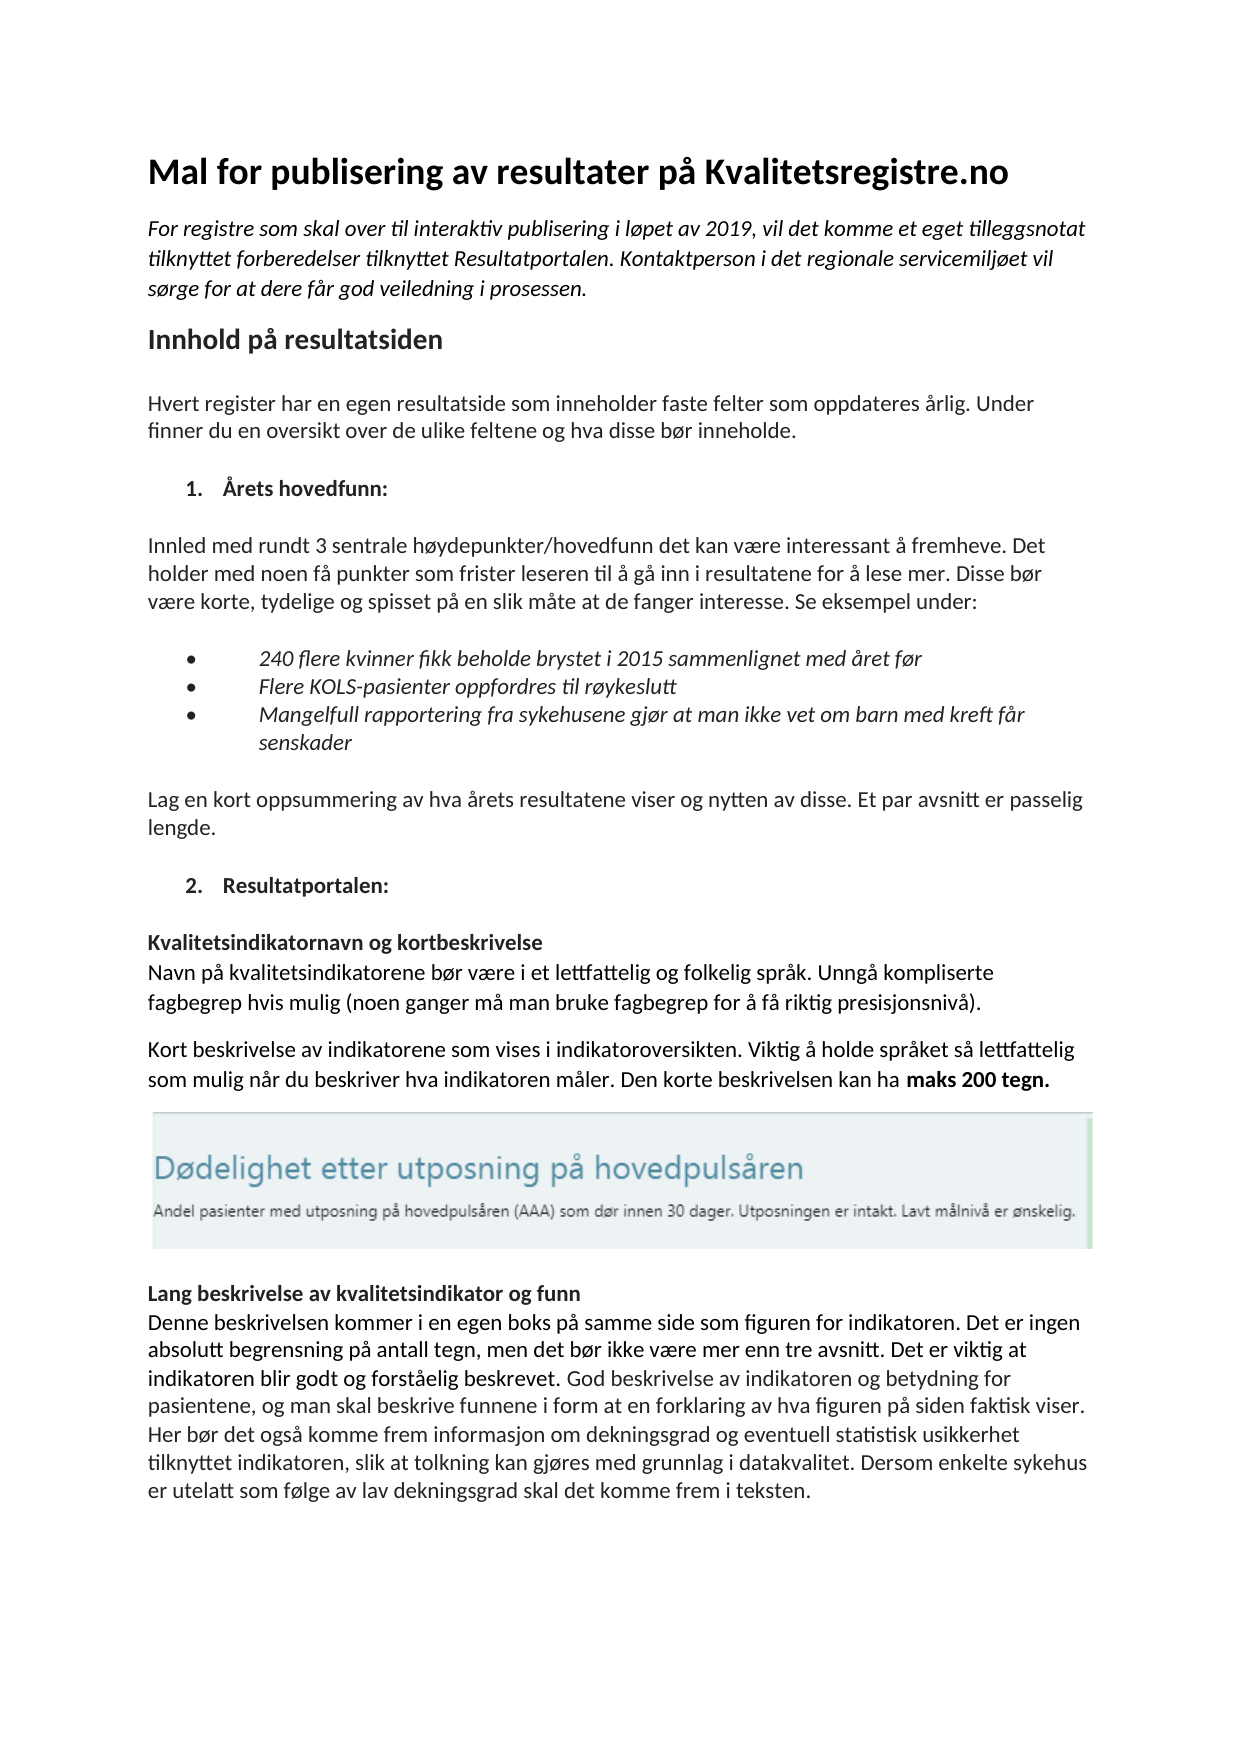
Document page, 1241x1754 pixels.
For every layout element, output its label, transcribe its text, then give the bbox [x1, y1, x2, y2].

list Flere KOLS-pasienter oppfordres til røykeslutt [185, 672, 1093, 700]
text Hvert register har en egen resultatside som inneholder faste felter som oppdateres årlig. Under finner du en oversikt over de ulike feltene og hva disse bør inneholde. [148, 389, 1093, 445]
picture [147, 1112, 1093, 1249]
text Kvalitetsindikatornavn og kortbeskrivelse Navn på kvalitetsindikatorene bør være i et lettfattelig og folkelig språk. Unngå kompliserte fagbegrep hvis mulig (noen ganger må man bruke fagbegrep for å få riktig presisjonsnivå). [148, 928, 1093, 1016]
text Innhold på resultatsiden [148, 321, 1093, 357]
list 240 flere kvinner fikk beholde brystet i 2015 sammenlignet med året før [185, 644, 1093, 672]
list Resultatportalen: [185, 871, 1093, 899]
text Lang beskrivelse av kvalitetsindikator og funn Denne beskrivelsen kommer i en egen boks på samme side som figuren for indikatoren. Det er ingen absolutt begrensning på antall tegn, men det bør ikke være mer enn tre avsnitt. Det er viktig at indikatoren blir godt og forståelig beskrevet. God beskrivelse av indikatoren og betydning for pasientene, og man skal beskrive funnene i form at en forklaring av hva figuren på siden faktisk viser. Her bør det også komme frem informasjon om dekningsgrad og eventuell statistisk usikkerhet tilknyttet indikatoren, slik at tolkning kan gjøres med grunnlag i datakvalitet. Dersom enkelte sykehus er utelatt som følge av lav dekningsgrad skal det komme frem i teksten. [148, 1279, 1093, 1504]
list Mangelfull rapportering fra sykehusene gjør at man ikke vet om barn med kreft får senskader [185, 700, 1093, 756]
text Kort beskrivelse av indikatorene som vises i indikatoroversikten. Viktig å holde språket så lettfattelig som mulig når du beskriver hva indikatoren måler. Den korte beskrivelsen kan ha maks 200 tegn. [148, 1035, 1093, 1093]
text Mal for publisering av resultater på Kvalitetsregistre.no [148, 148, 1093, 193]
text For registre som skal over til interaktiv publisering i løpet av 2019, vil det komme et eget tilleggsnotat tilknyttet forberedelser tilknyttet Resultatportalen. Kontaktperson i det regionale servicemiljøet vil sørge for at dere får god veiledning i prosessen. [148, 214, 1093, 302]
text Lag en kort oppsummering av hva årets resultatene viser og nytten av disse. Et par avsnitt er passelig lengde. [148, 786, 1093, 842]
text Innled med rundt 3 sentrale høydepunkter/hovedfunn det kan være interessant å fremheve. Det holder med noen få punkter som frister leseren til å gå inn i resultatene for å lese mer. Disse bør være korte, tydelige og spisset på en slik måte at de fanger interesse. Se eksempel under: [148, 531, 1093, 615]
list Årets hovedfunn: [185, 474, 1093, 502]
